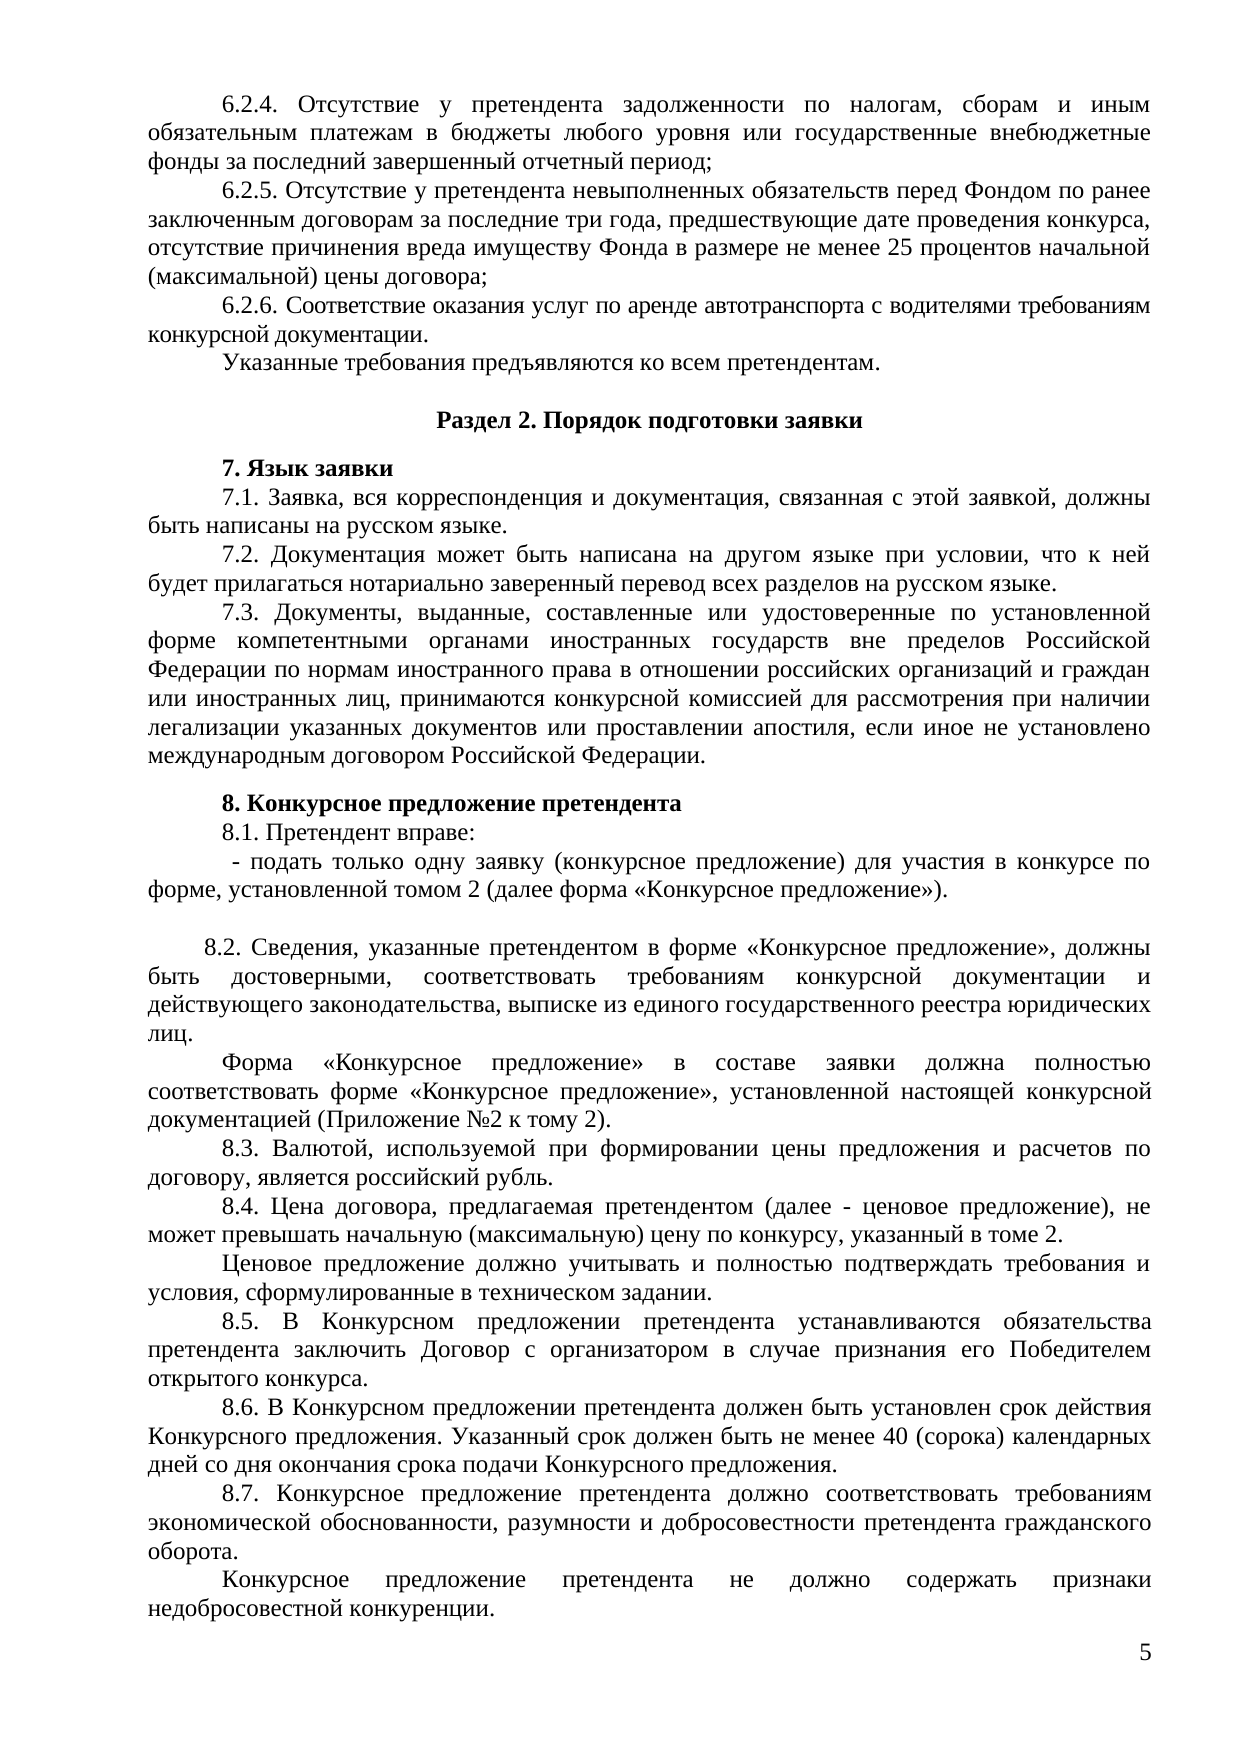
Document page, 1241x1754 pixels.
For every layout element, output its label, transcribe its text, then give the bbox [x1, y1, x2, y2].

text 8.5. В Конкурсном предложении претендента устанавливаются обязательства претендента заключить Договор с организатором в случае признания его Победителем открытого конкурса. [148, 1306, 1152, 1392]
text 6.2.4. Отсутствие у претендента задолженности по налогам, сборам и иным обязательным платежам в бюджеты любого уровня или государственные внебюджетные фонды за последний завершенный отчетный период; [148, 89, 1152, 175]
text 8. Конкурсное предложение претендента [148, 788, 1152, 817]
text Ценовое предложение должно учитывать и полностью подтверждать требования и условия, сформулированные в техническом задании. [148, 1248, 1152, 1306]
text 7. Язык заявки [148, 453, 1152, 482]
text 7.1. Заявка, вся корреспонденция и документация, связанная с этой заявкой, должны быть написаны на русском языке. [148, 482, 1152, 539]
text Указанные требования предъявляются ко всем претендентам. [148, 347, 1152, 376]
text Форма «Конкурсное предложение» в составе заявки должна полностью соответствовать форме «Конкурсное предложение», установленной настоящей конкурсной документацией (Приложение №2 к тому 2). [148, 1047, 1152, 1133]
text 8.3. Валютой, используемой при формировании цены предложения и расчетов по договору, является российский рубль. [148, 1133, 1152, 1191]
text 8.4. Цена договора, предлагаемая претендентом (далее - ценовое предложение), не может превышать начальную (максимальную) цену по конкурсу, указанный в томе 2. [148, 1191, 1152, 1248]
text 8.7. Конкурсное предложение претендента должно соответствовать требованиям экономической обоснованности, разумности и добросовестности претендента гражданского оборота. [148, 1478, 1152, 1564]
text Раздел 2. Порядок подготовки заявки [148, 405, 1152, 434]
text 6.2.6. Соответствие оказания услуг по аренде автотранспорта с водителями требованиям конкурсной документации. [148, 290, 1152, 347]
text - подать только одну заявку (конкурсное предложение) для участия в конкурсе по форме, установленной томом 2 (далее форма «Конкурсное предложение»). [148, 846, 1152, 903]
text 8.1. Претендент вправе: [148, 817, 1152, 846]
text 6.2.5. Отсутствие у претендента невыполненных обязательств перед Фондом по ранее заключенным договорам за последние три года, предшествующие дате проведения конкурса, отсутствие причинения вреда имуществу Фонда в размере не менее 25 процентов начальной (максимальной) цены договора; [148, 175, 1152, 290]
text 7.2. Документация может быть написана на другом языке при условии, что к ней будет прилагаться нотариально заверенный перевод всех разделов на русском языке. [148, 539, 1152, 597]
text Конкурсное предложение претендента не должно содержать признаки недобросовестной конкуренции. [148, 1564, 1152, 1622]
text 8.6. В Конкурсном предложении претендента должен быть установлен срок действия Конкурсного предложения. Указанный срок должен быть не менее 40 (сорока) календарных дней со дня окончания срока подачи Конкурсного предложения. [148, 1392, 1152, 1478]
text 7.3. Документы, выданные, составленные или удостоверенные по установленной форме компетентными органами иностранных государств вне пределов Российской Федерации по нормам иностранного права в отношении российских организаций и граждан или иностранных лиц, принимаются конкурсной комиссией для рассмотрения при наличии легализации указанных документов или проставлении апостиля, если иное не установлено международным договором Российской Федерации. [148, 597, 1152, 769]
text 8.2. Сведения, указанные претендентом в форме «Конкурсное предложение», должны быть достоверными, соответствовать требованиям конкурсной документации и действующего законодательства, выписке из единого государственного реестра юридических лиц. [148, 932, 1152, 1047]
